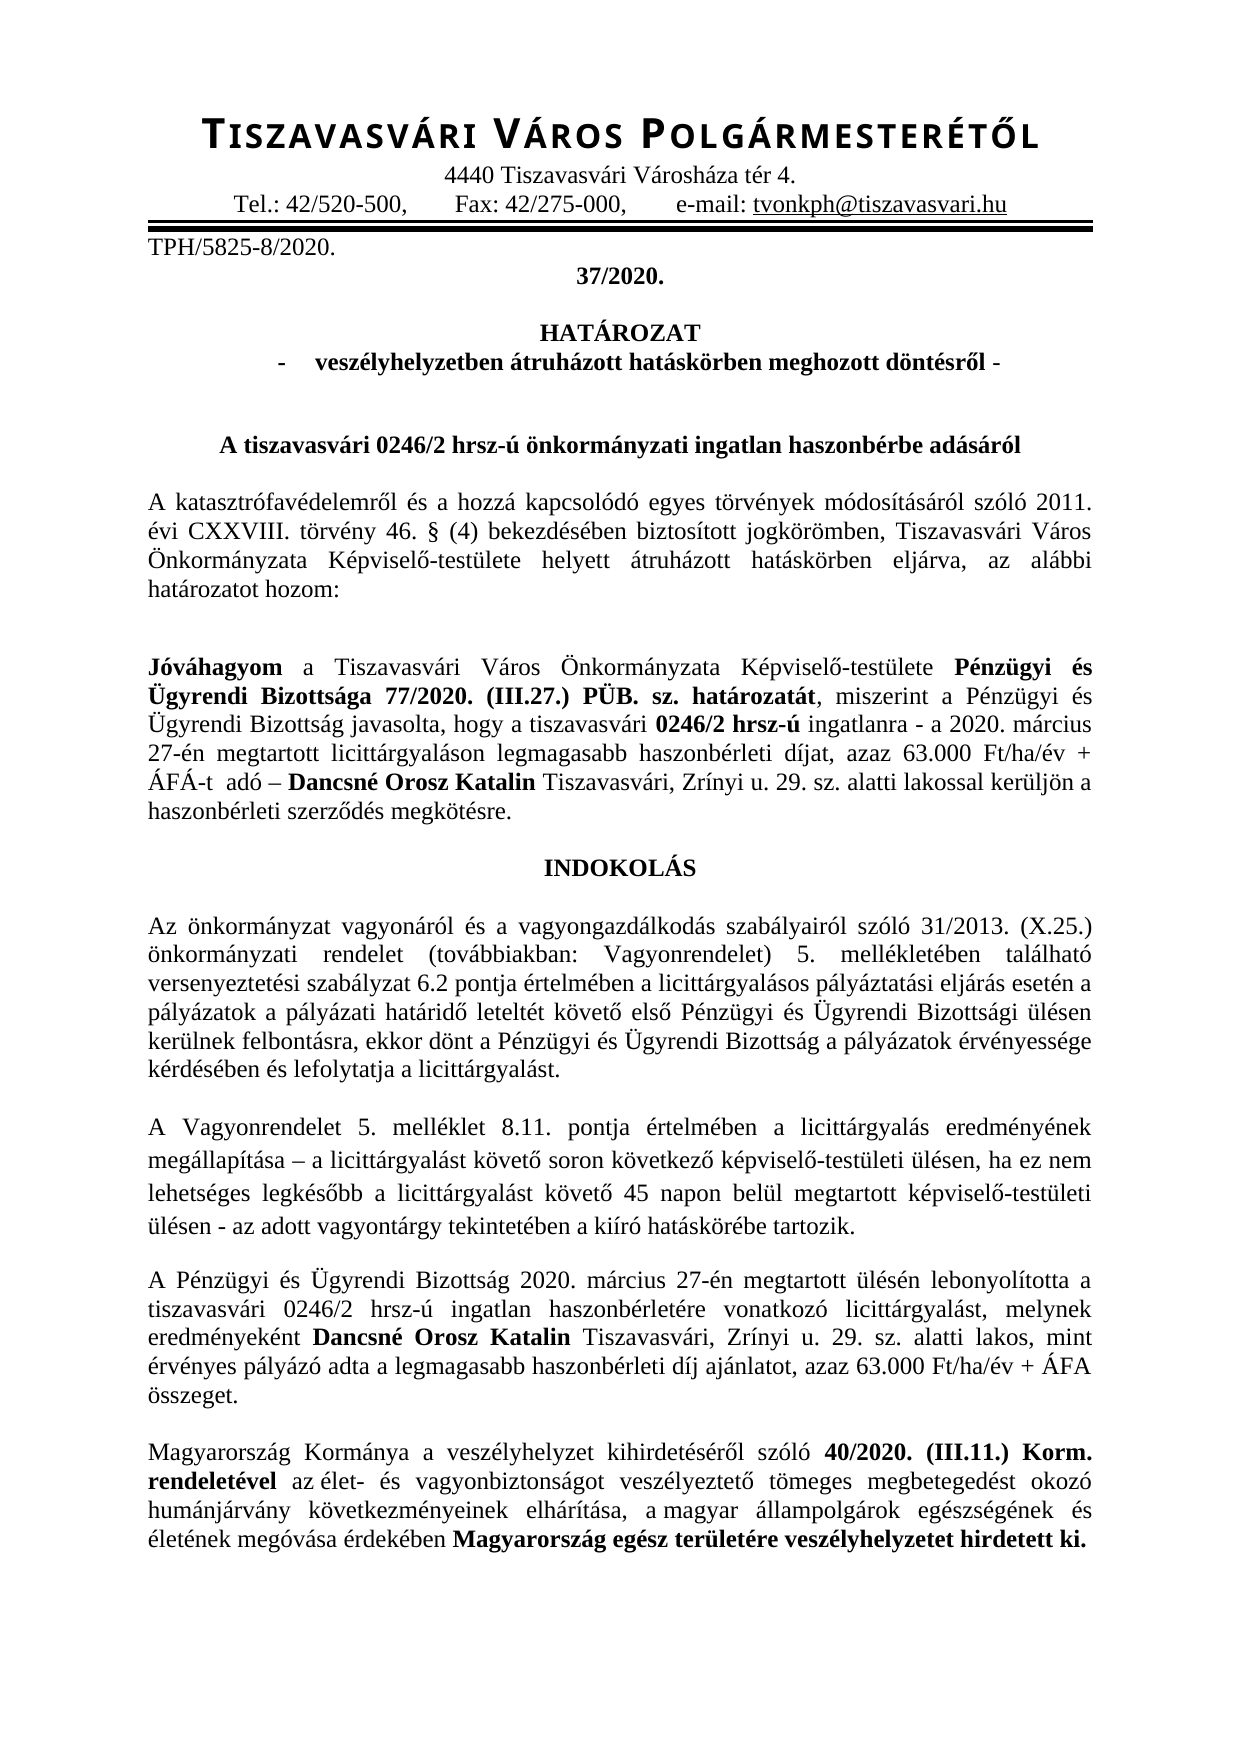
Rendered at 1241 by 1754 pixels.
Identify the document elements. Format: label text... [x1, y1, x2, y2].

text 37/2020. [148, 261, 1093, 290]
text A tiszavasvári 0246/2 hrsz-ú önkormányzati ingatlan haszonbérbe adásáról [148, 430, 1093, 459]
list INDOKOLÁS [148, 853, 1093, 882]
text Tel.: 42/520-500, Fax: 42/275-000, e-mail: tvonkph@tiszavasvari.hu [148, 189, 1093, 220]
list veszélyhelyzetben átruházott hatáskörben meghozott döntésről - [185, 347, 1093, 376]
text Az önkormányzat vagyonáról és a vagyongazdálkodás szabályairól szóló 31/2013. (X.25.) önkormányzati rendelet (továbbiakban: Vagyonrendelet) 5. mellékletében található versenyeztetési szabályzat 6.2 pontja értelmében a licittárgyalásos pályáztatási eljárás esetén a pályázatok a pályázati határidő leteltét követő első Pénzügyi és Ügyrendi Bizottsági ülésen kerülnek felbontásra, ekkor dönt a Pénzügyi és Ügyrendi Bizottság a pályázatok érvényessége kérdésében és lefolytatja a licittárgyalást. [148, 911, 1093, 1083]
text TPH/5825-8/2020. [148, 232, 1093, 261]
text Jóváhagyom a Tiszavasvári Város Önkormányzata Képviselő-testülete Pénzügyi és Ügyrendi Bizottsága 77/2020. (III.27.) PÜB. sz. határozatát, miszerint a Pénzügyi és Ügyrendi Bizottság javasolta, hogy a tiszavasvári 0246/2 hrsz-ú ingatlanra - a 2020. március 27-én megtartott licittárgyaláson legmagasabb haszonbérleti díjat, azaz 63.000 Ft/ha/év + ÁFÁ-t adó – Dancsné Orosz Katalin Tiszavasvári, Zrínyi u. 29. sz. alatti lakossal kerüljön a haszonbérleti szerződés megkötésre. [148, 652, 1093, 824]
text HATÁROZAT [148, 318, 1093, 347]
text A Vagyonrendelet 5. melléklet 8.11. pontja értelmében a licittárgyalás eredményének megállapítása – a licittárgyalást követő soron következő képviselő-testületi ülésen, ha ez nem lehetséges legkésőbb a licittárgyalást követő 45 napon belül megtartott képviselő-testületi ülésen - az adott vagyontárgy tekintetében a kiíró hatáskörébe tartozik. [148, 1112, 1093, 1240]
text Magyarország Kormánya a veszélyhelyzet kihirdetéséről szóló 40/2020. (III.11.) Korm. rendeletével az élet- és vagyonbiztonságot veszélyeztető tömeges megbetegedést okozó humánjárvány következményeinek elhárítása, a magyar állampolgárok egészségének és életének megóvása érdekében Magyarország egész területére veszélyhelyzetet hirdetett ki. [148, 1437, 1093, 1552]
text A katasztrófavédelemről és a hozzá kapcsolódó egyes törvények módosításáról szóló 2011. évi CXXVIII. törvény 46. § (4) bekezdésében biztosított jogkörömben, Tiszavasvári Város Önkormányzata Képviselő-testülete helyett átruházott hatáskörben eljárva, az alábbi határozatot hozom: [148, 487, 1093, 602]
text 4440 Tiszavasvári Városháza tér 4. [148, 160, 1093, 189]
text Tiszavasvári Város Polgármesterétől [148, 103, 1093, 160]
text A Pénzügyi és Ügyrendi Bizottság 2020. március 27-én megtartott ülésén lebonyolította a tiszavasvári 0246/2 hrsz-ú ingatlan haszonbérletére vonatkozó licittárgyalást, melynek eredményeként Dancsné Orosz Katalin Tiszavasvári, Zrínyi u. 29. sz. alatti lakos, mint érvényes pályázó adta a legmagasabb haszonbérleti díj ajánlatot, azaz 63.000 Ft/ha/év + ÁFA összeget. [148, 1265, 1093, 1409]
